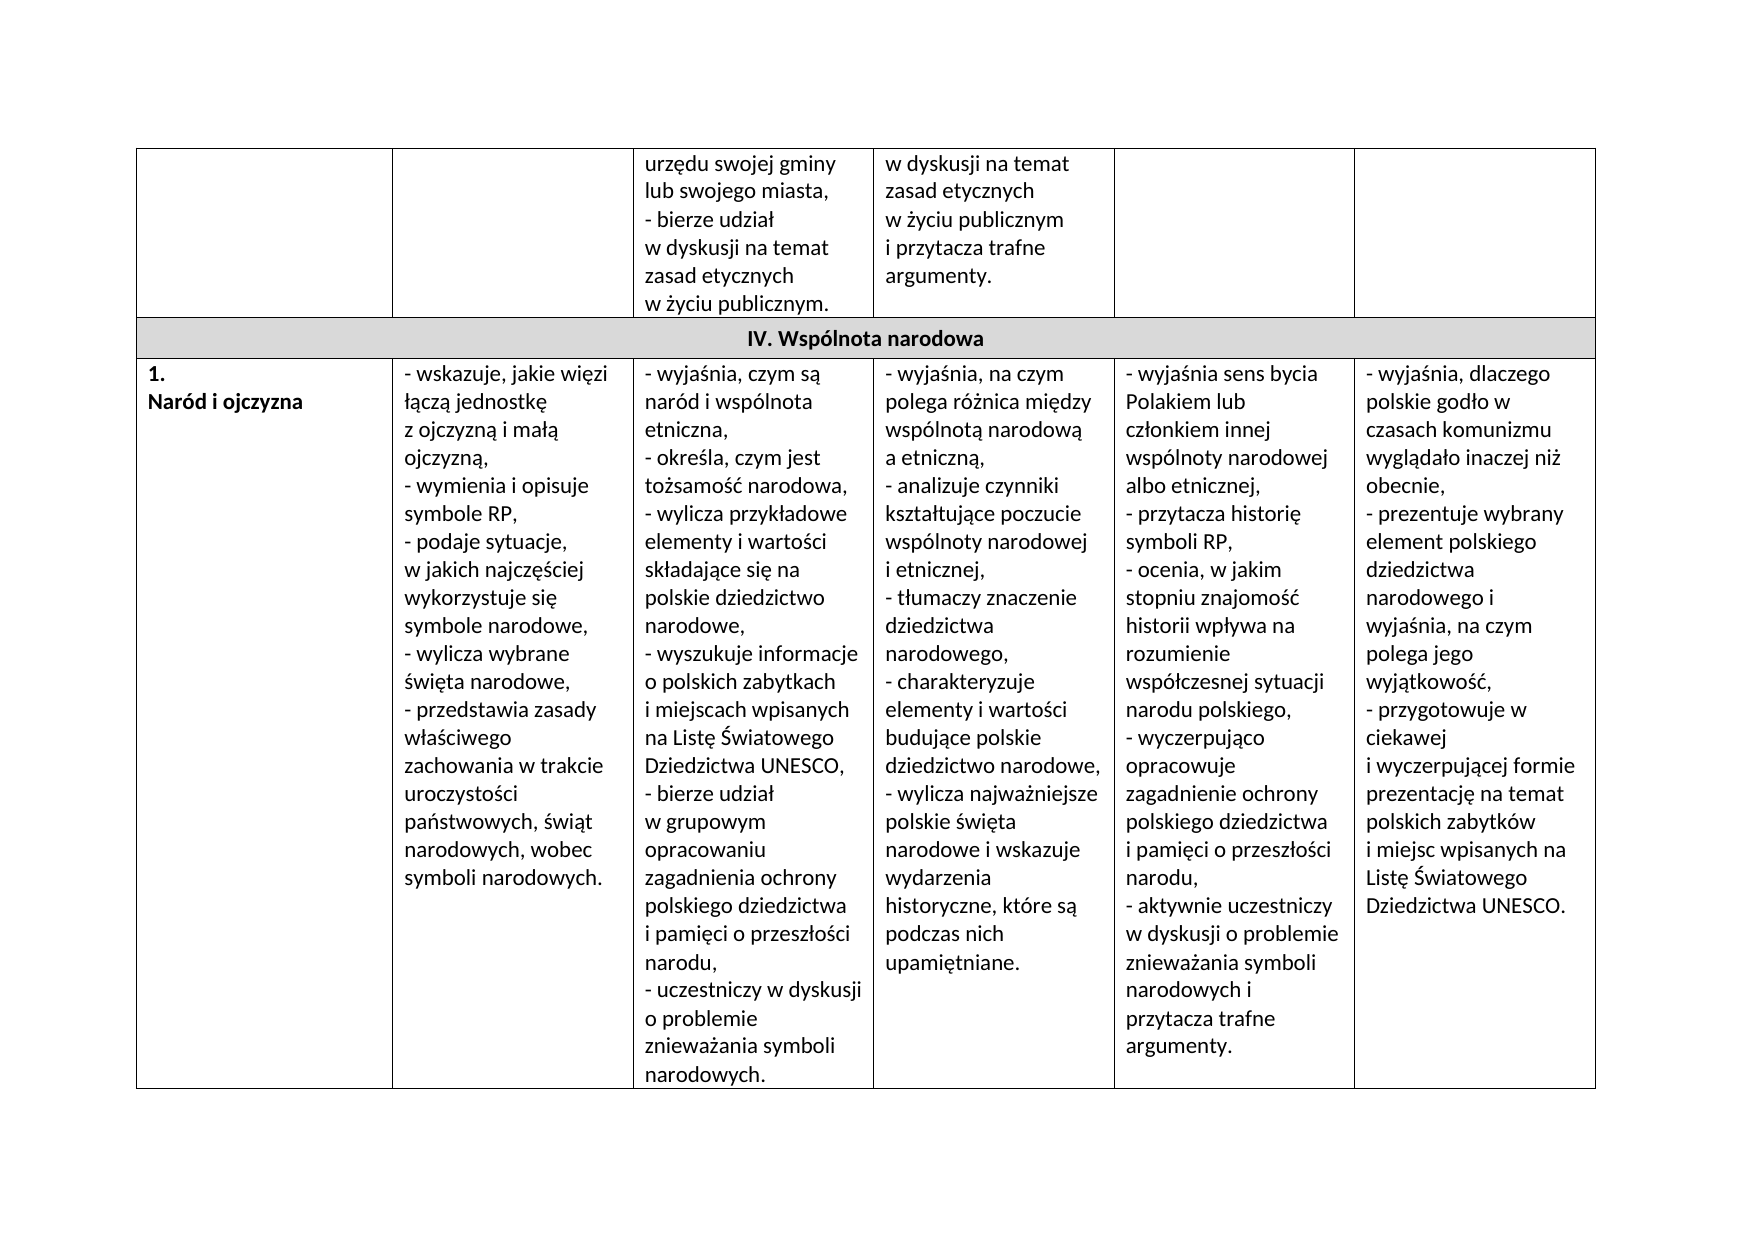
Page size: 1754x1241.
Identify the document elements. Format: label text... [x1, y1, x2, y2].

table_cell - wyjaśnia, dlaczego polskie godło w czasach komunizmu wyglądało inaczej niż obecnie, - prezentuje wybrany element polskiego dziedzictwa narodowego i wyjaśnia, na czym polega jego wyjątkowość, - przygotowuje w ciekawej i wyczerpującej formie prezentację na temat polskich zabytków i miejsc wpisanych na Listę Światowego Dziedzictwa UNESCO. [1355, 359, 1595, 1088]
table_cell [1115, 149, 1354, 317]
table_cell - wyjaśnia, czym są naród i wspólnota etniczna, - określa, czym jest tożsamość narodowa, - wylicza przykładowe elementy i wartości składające się na polskie dziedzictwo narodowe, - wyszukuje informacje o polskich zabytkach i miejscach wpisanych na Listę Światowego Dziedzictwa UNESCO, - bierze udział w grupowym opracowaniu zagadnienia ochrony polskiego dziedzictwa i pamięci o przeszłości narodu, - uczestniczy w dyskusji o problemie znieważania symboli narodowych. [634, 359, 873, 1088]
table_cell - wyjaśnia, na czym polega różnica między wspólnotą narodową a etniczną, - analizuje czynniki kształtujące poczucie wspólnoty narodowej i etnicznej, - tłumaczy znaczenie dziedzictwa narodowego, - charakteryzuje elementy i wartości budujące polskie dziedzictwo narodowe, - wylicza najważniejsze polskie święta narodowe i wskazuje wydarzenia historyczne, które są podczas nich upamiętniane. [874, 359, 1114, 1088]
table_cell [1355, 149, 1595, 317]
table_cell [393, 149, 633, 317]
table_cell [634, 149, 873, 317]
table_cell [137, 149, 392, 317]
table_cell - wskazuje, jakie więzi łączą jednostkę z ojczyzną i małą ojczyzną, - wymienia i opisuje symbole RP, - podaje sytuacje, w jakich najczęściej wykorzystuje się symbole narodowe, - wylicza wybrane święta narodowe, - przedstawia zasady właściwego zachowania w trakcie uroczystości państwowych, świąt narodowych, wobec symboli narodowych. [393, 359, 633, 1088]
table_cell - wyjaśnia sens bycia Polakiem lub członkiem innej wspólnoty narodowej albo etnicznej, - przytacza historię symboli RP, - ocenia, w jakim stopniu znajomość historii wpływa na rozumienie współczesnej sytuacji narodu polskiego, - wyczerpująco opracowuje zagadnienie ochrony polskiego dziedzictwa i pamięci o przeszłości narodu, - aktywnie uczestniczy w dyskusji o problemie znieważania symboli narodowych i przytacza trafne argumenty. [1115, 359, 1354, 1088]
table_cell IV. Wspólnota narodowa [137, 318, 1595, 358]
table_cell 1. Naród i ojczyzna [137, 359, 392, 1088]
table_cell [874, 149, 1114, 317]
